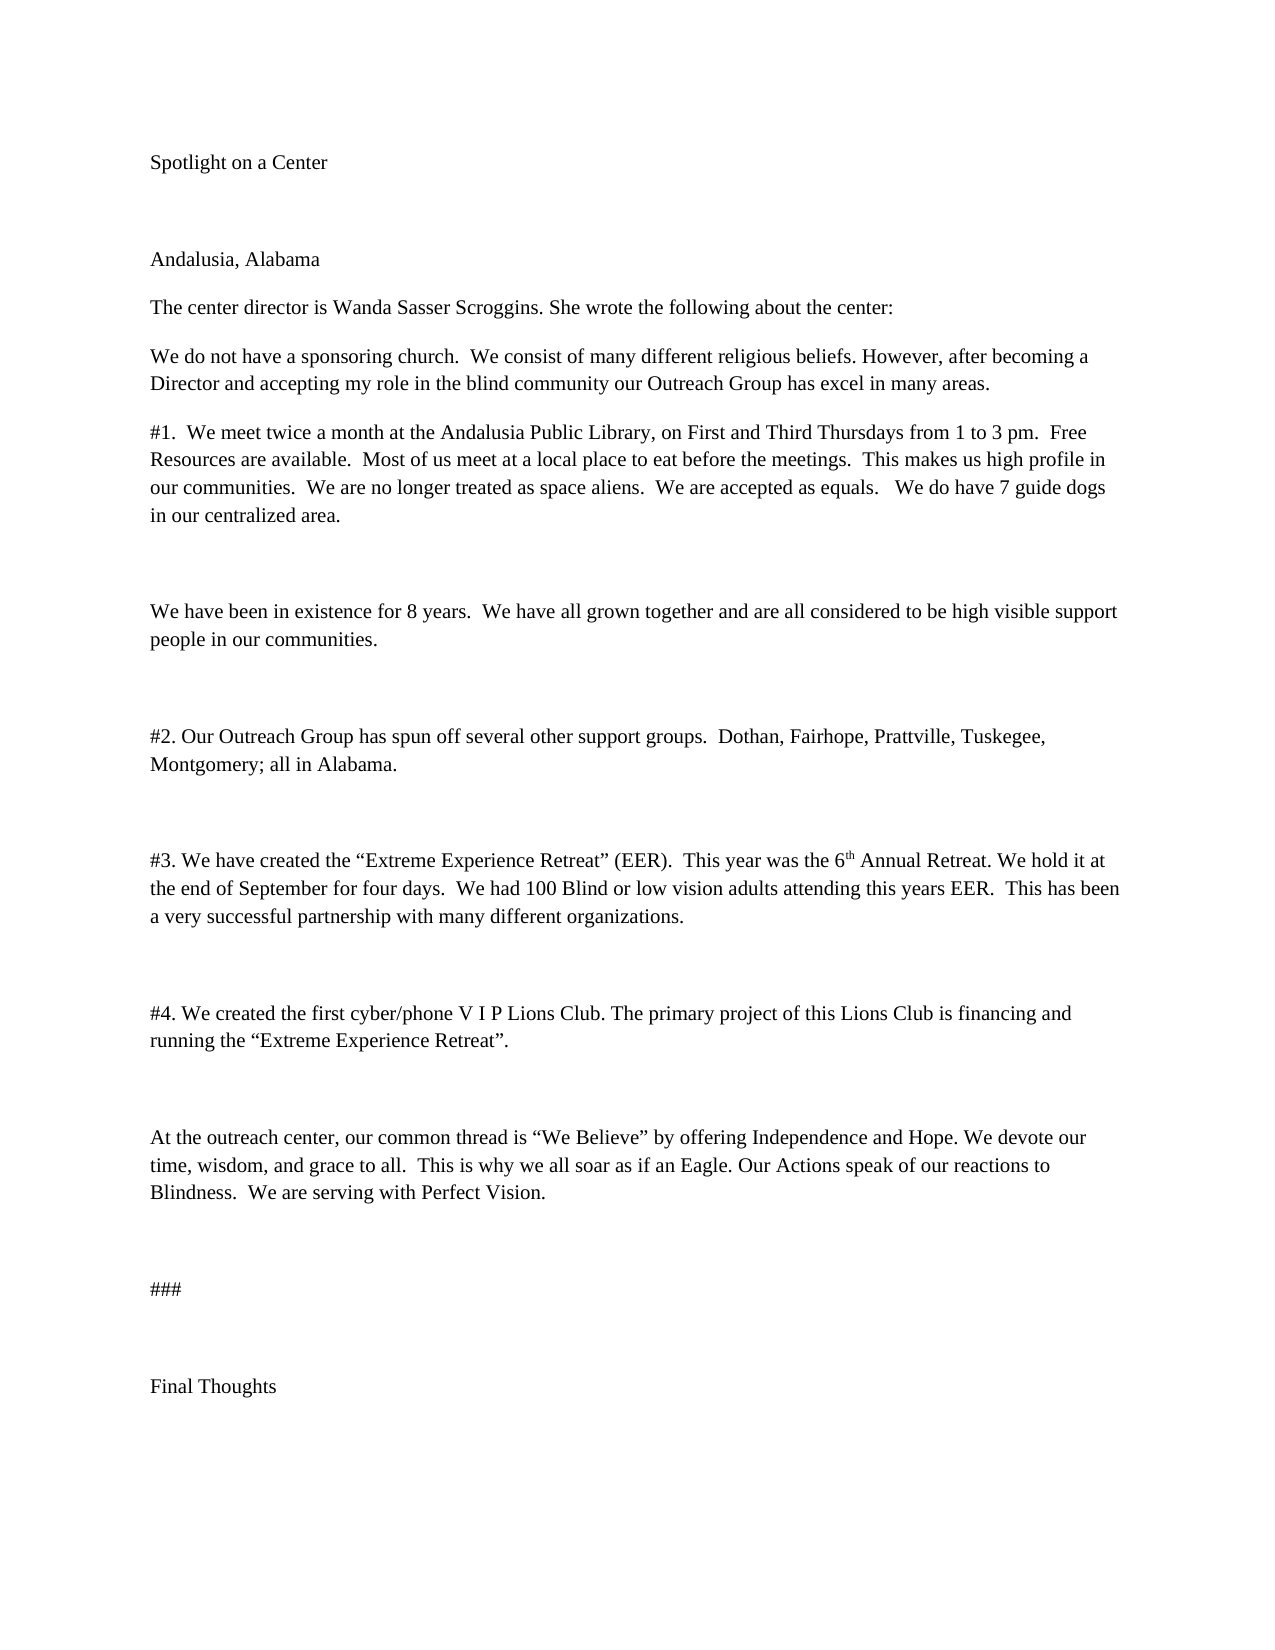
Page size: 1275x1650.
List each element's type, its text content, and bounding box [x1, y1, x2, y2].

text Andalusia, Alabama [150, 247, 1125, 271]
text Spotlight on a Center [150, 150, 1125, 174]
text We do not have a sponsoring church. We consist of many different religious beliefs. However, after becoming a Director and accepting my role in the blind community our Outreach Group has excel in many areas. [150, 344, 1125, 395]
text #2. Our Outreach Group has spun off several other support groups. Dothan, Fairhope, Prattville, Tuskegee, Montgomery; all in Alabama. [150, 724, 1125, 776]
text #3. We have created the “Extreme Experience Retreat” (EER). This year was the 6th Annual Retreat. We hold it at the end of September for four days. We had 100 Blind or low vision adults attending this years EER. This has been a very successful partnership with many different organizations. [150, 848, 1125, 928]
text At the outreach center, our common thread is “We Believe” by offering Independence and Hope. We devote our time, wisdom, and grace to all. This is why we all soar as if an Eagle. Our Actions speak of our reactions to Blindness. We are serving with Perfect Vision. [150, 1125, 1125, 1204]
text We have been in existence for 8 years. We have all grown together and are all considered to be high visible support people in our communities. [150, 599, 1125, 651]
text ### [150, 1277, 1125, 1301]
text Final Thoughts [150, 1374, 1125, 1398]
text #1. We meet twice a month at the Andalusia Public Library, on First and Third Thursdays from 1 to 3 pm. Free Resources are available. Most of us meet at a local place to eat before the meetings. This makes us high profile in our communities. We are no longer treated as space aliens. We are accepted as equals. We do have 7 guide dogs in our centralized area. [150, 420, 1125, 527]
text #4. We created the first cyber/phone V I P Lions Club. The primary project of this Lions Club is financing and running the “Extreme Experience Retreat”. [150, 1001, 1125, 1052]
text The center director is Wanda Sasser Scroggins. She wrote the following about the center: [150, 295, 1125, 319]
